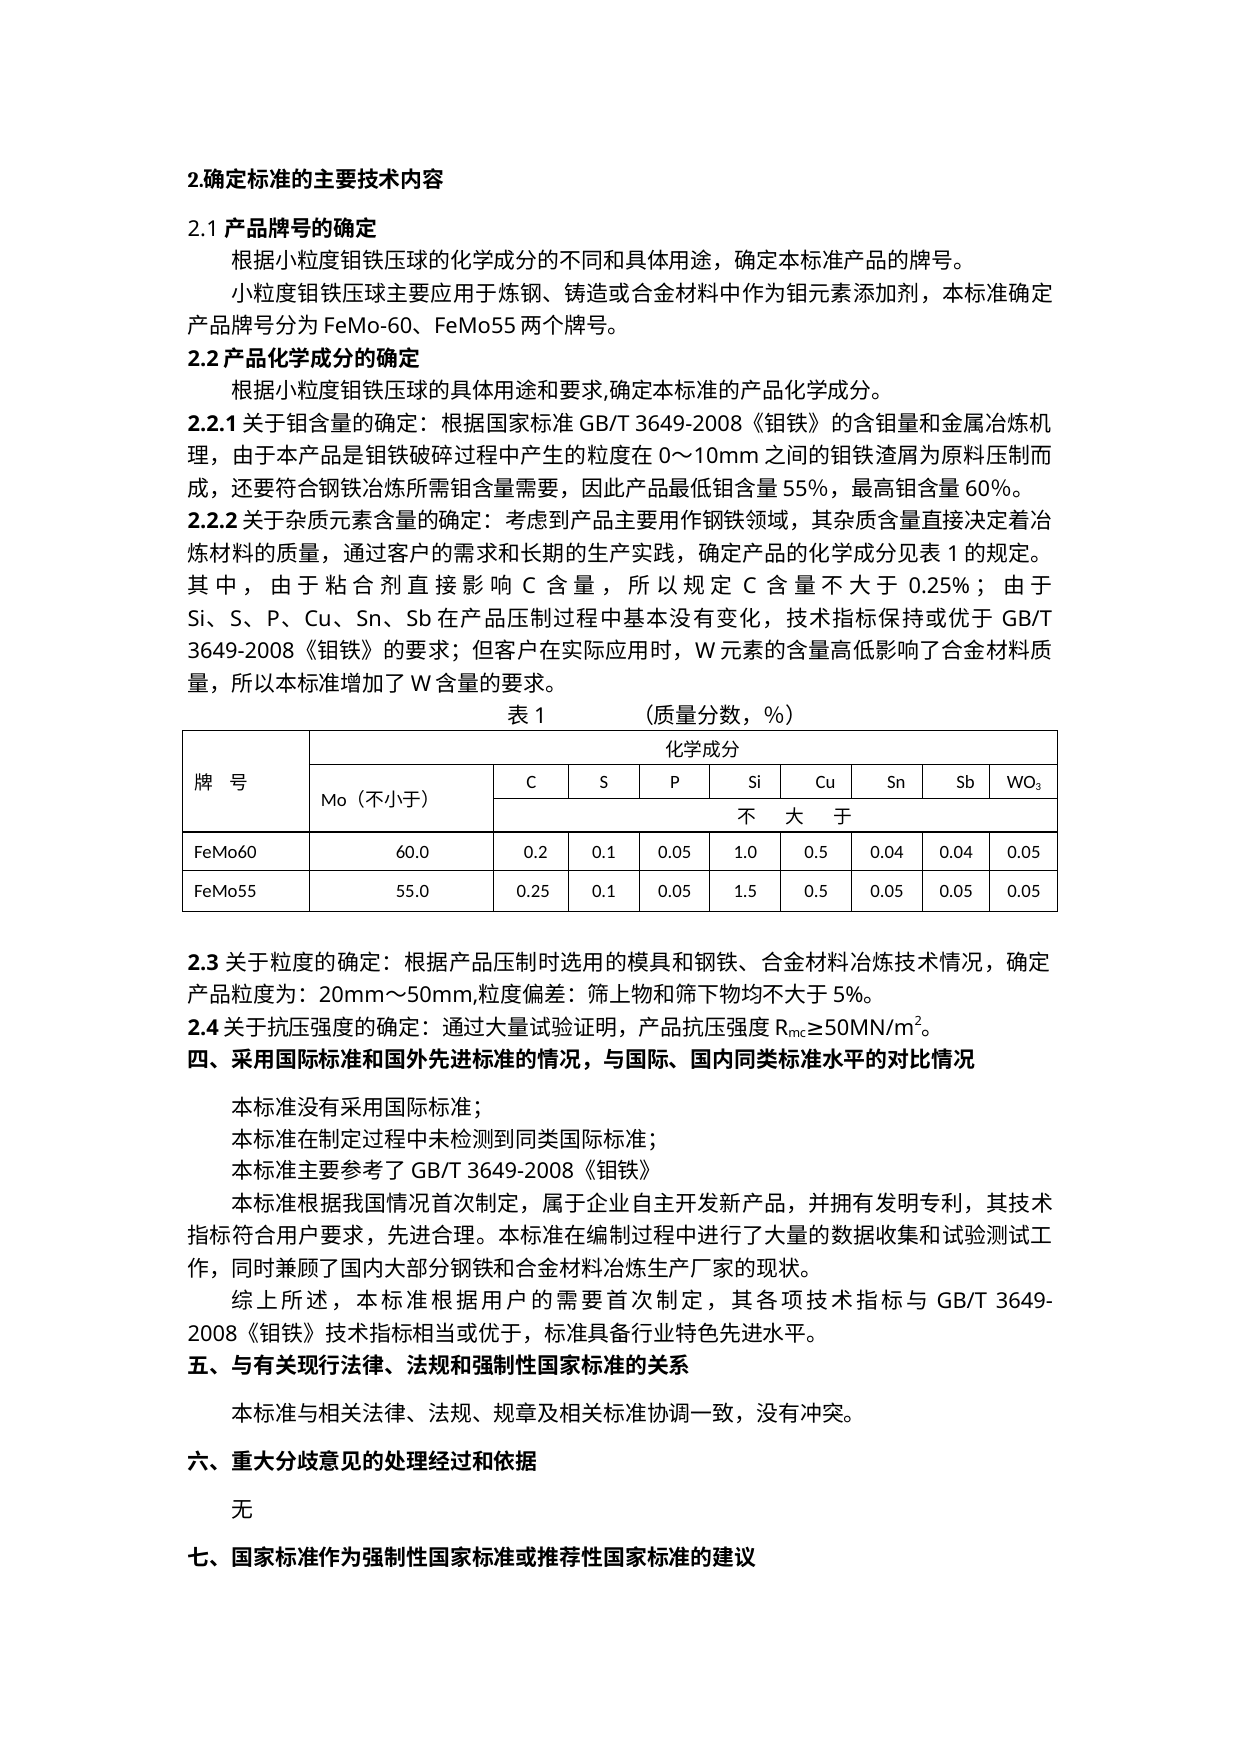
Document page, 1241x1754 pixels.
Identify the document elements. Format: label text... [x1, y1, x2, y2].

table_cell 0.25 [494, 871, 568, 911]
text 2.3 关于粒度的确定：根据产品压制时选用的模具和钢铁、合金材料冶炼技术情况，确定产品粒度为：20mm～50mm,粒度偏差：筛上物和筛下物均不大于5%。 [187, 944, 1053, 1009]
table_cell 0.5 [781, 871, 851, 911]
table_cell 55.0 [310, 871, 493, 911]
text 本标准主要参考了GB/T 3649-2008《钼铁》 [187, 1153, 1053, 1185]
table_cell 0.1 [569, 833, 639, 870]
text 2.2产品化学成分的确定 [187, 340, 1053, 373]
table_cell WO3 [990, 765, 1057, 797]
subtitle 四、采用国际标准和国外先进标准的情况，与国际、国内同类标准水平的对比情况 [187, 1042, 1053, 1074]
table_cell FeMo55 [183, 871, 309, 911]
table_cell Si [710, 765, 780, 797]
text 本标准与相关法律、法规、规章及相关标准协调一致，没有冲突。 [187, 1396, 1053, 1428]
table_cell 0.5 [781, 833, 851, 870]
table_cell 0.05 [640, 871, 709, 911]
text 2.4关于抗压强度的确定：通过大量试验证明，产品抗压强度Rmc≥50MN/m2。 [187, 1009, 1053, 1042]
table_cell 0.04 [923, 833, 989, 870]
table_cell 60.0 [310, 833, 493, 870]
table_cell 不 大 于 [494, 799, 1057, 831]
text 无 [187, 1492, 1053, 1524]
table_cell 0.1 [569, 871, 639, 911]
subtitle 七、国家标准作为强制性国家标准或推荐性国家标准的建议 [187, 1539, 1053, 1572]
subtitle 五、与有关现行法律、法规和强制性国家标准的关系 [187, 1348, 1053, 1380]
table_cell 0.05 [990, 833, 1057, 870]
text 根据小粒度钼铁压球的具体用途和要求,确定本标准的产品化学成分。 [187, 373, 1053, 405]
table_cell C [494, 765, 568, 797]
text 根据小粒度钼铁压球的化学成分的不同和具体用途，确定本标准产品的牌号。 [187, 243, 1053, 275]
table_cell S [569, 765, 639, 797]
table_cell Cu [781, 765, 851, 797]
text 2.2.1关于钼含量的确定：根据国家标准GB/T 3649-2008《钼铁》的含钼量和金属冶炼机理，由于本产品是钼铁破碎过程中产生的粒度在0～10mm之间的钼铁渣屑为原料压制而成，还要符合钢铁冶炼所需钼含量需要，因此产品最低钼含量55％，最高钼含量60％。 [187, 405, 1053, 503]
subtitle 六、重大分歧意见的处理经过和依据 [187, 1444, 1053, 1476]
table_cell 0.05 [923, 871, 989, 911]
table_header 牌 号 [183, 731, 309, 831]
text 表1 （质量分数，％） [187, 698, 1053, 730]
table_cell Sn [852, 765, 922, 797]
text 综上所述，本标准根据用户的需要首次制定，其各项技术指标与GB/T 3649-2008《钼铁》技术指标相当或优于，标准具备行业特色先进水平。 [187, 1283, 1053, 1348]
text 本标准根据我国情况首次制定，属于企业自主开发新产品，并拥有发明专利，其技术指标符合用户要求，先进合理。本标准在编制过程中进行了大量的数据收集和试验测试工作，同时兼顾了国内大部分钢铁和合金材料冶炼生产厂家的现状。 [187, 1185, 1053, 1283]
table_cell 0.04 [852, 833, 922, 870]
text 本标准在制定过程中未检测到同类国际标准； [187, 1122, 1053, 1153]
table_cell Sb [923, 765, 989, 797]
table_cell 1.5 [710, 871, 780, 911]
table_cell 0.05 [990, 871, 1057, 911]
text 2.1 产品牌号的确定 [187, 210, 1053, 243]
text 本标准没有采用国际标准； [187, 1090, 1053, 1122]
table_cell Mo（不小于） [310, 765, 493, 831]
table_cell 0.05 [852, 871, 922, 911]
table_cell 1.0 [710, 833, 780, 870]
table_cell 0.2 [494, 833, 568, 870]
subtitle 2.确定标准的主要技术内容 [187, 162, 1053, 194]
table_header 化学成分 [310, 731, 1057, 764]
table_cell P [640, 765, 709, 797]
text 小粒度钼铁压球主要应用于炼钢、铸造或合金材料中作为钼元素添加剂，本标准确定产品牌号分为FeMo-60、FeMo55两个牌号。 [187, 275, 1053, 340]
text 2.2.2关于杂质元素含量的确定：考虑到产品主要用作钢铁领域，其杂质含量直接决定着冶炼材料的质量，通过客户的需求和长期的生产实践，确定产品的化学成分见表1的规定。其中，由于粘合剂直接影响C含量，所以规定C含量不大于0.25%；由于Si、S、P、Cu、Sn、Sb在产品压制过程中基本没有变化，技术指标保持或优于GB/T 3649-2008《钼铁》的要求；但客户在实际应用时，W元素的含量高低影响了合金材料质量，所以本标准增加了W含量的要求。 [187, 503, 1053, 698]
table_cell FeMo60 [183, 833, 309, 870]
table_cell 0.05 [640, 833, 709, 870]
